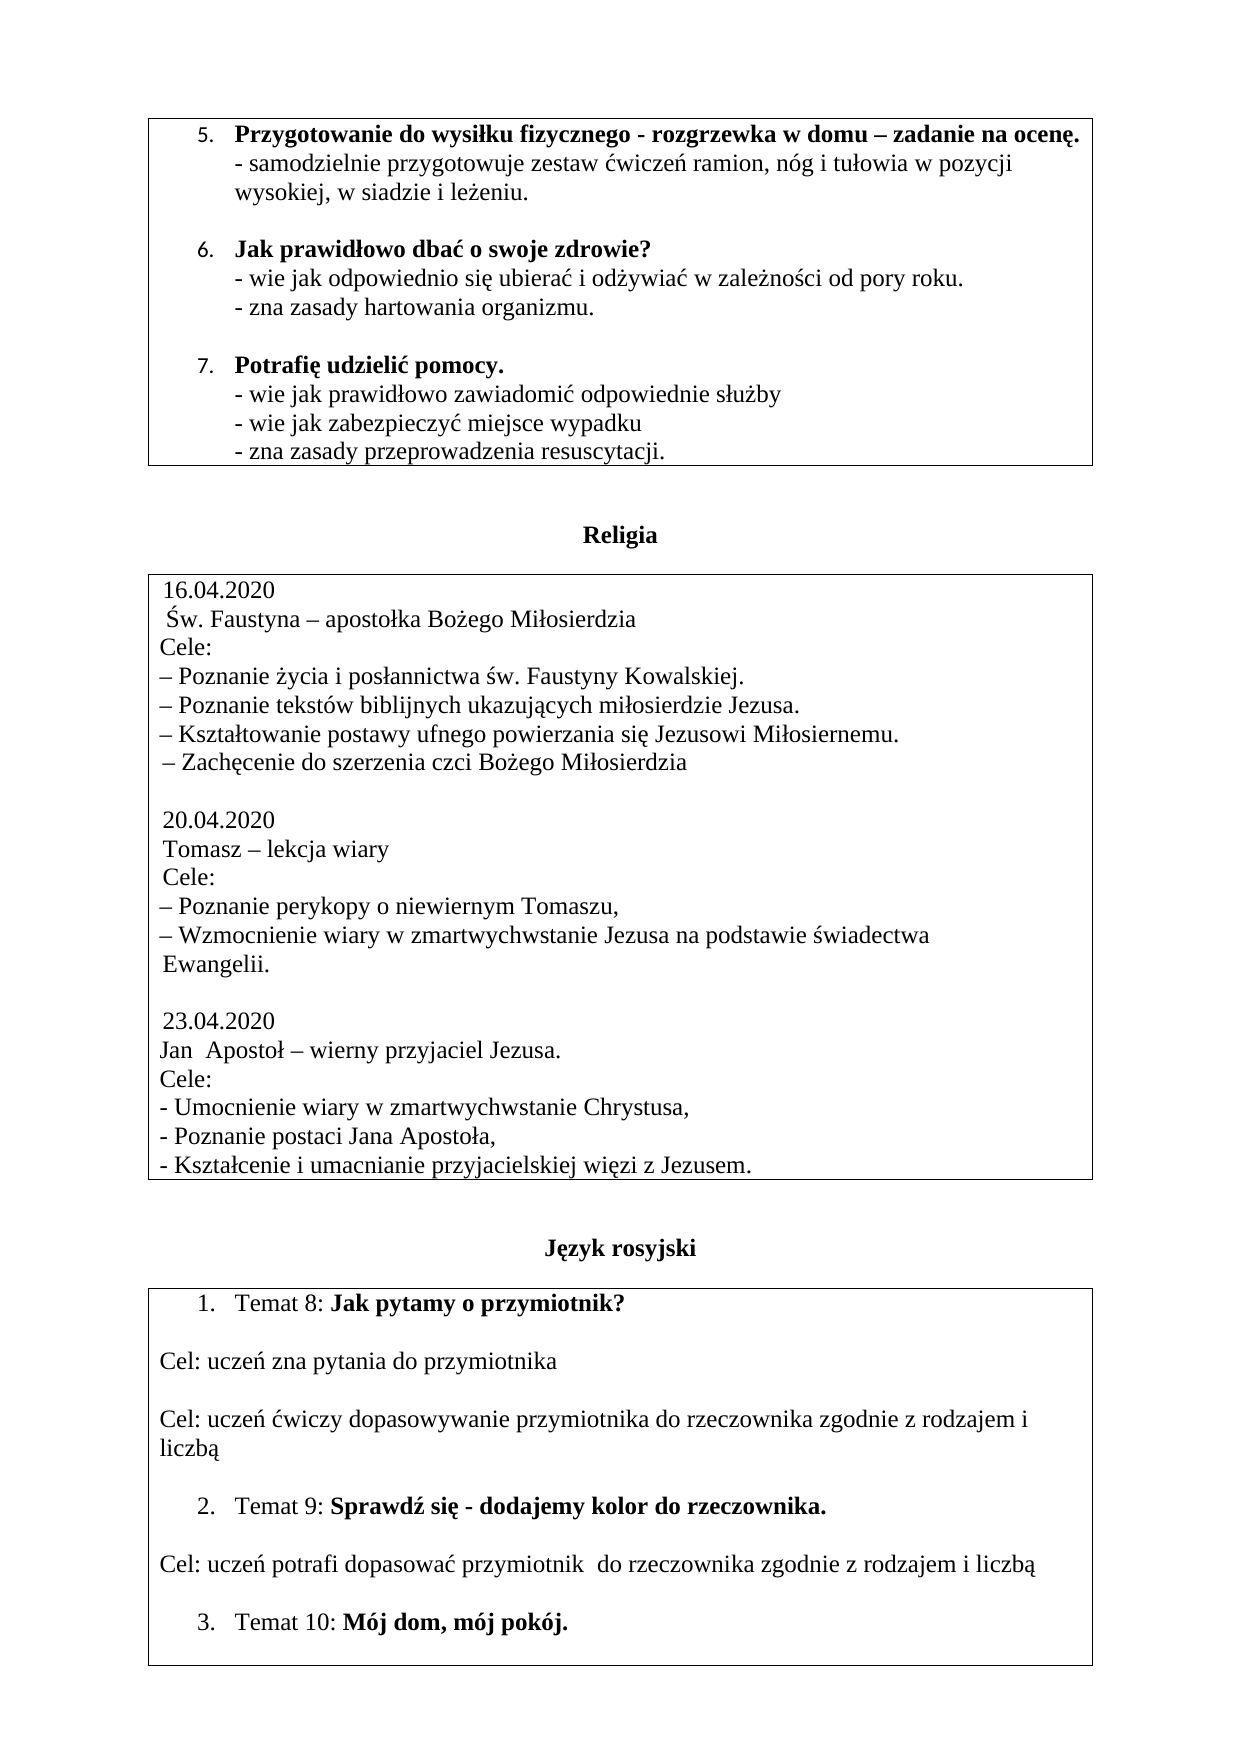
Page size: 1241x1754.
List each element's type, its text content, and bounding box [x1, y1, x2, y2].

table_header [149, 1289, 1092, 1665]
text Religia [148, 520, 1093, 549]
table_header 16.04.2020 Św. Faustyna – apostołka Bożego Miłosierdzia Cele: – Poznanie życia i posłannictwa św. Faustyny Kowalskiej. – Poznanie tekstów biblijnych ukazujących miłosierdzie Jezusa. – Kształtowanie postawy ufnego powierzania się Jezusowi Miłosiernemu. – Zachęcenie do szerzenia czci Bożego Miłosierdzia 20.04.2020 Tomasz – lekcja wiary Cele: – Poznanie perykopy o niewiernym Tomaszu, – Wzmocnienie wiary w zmartwychwstanie Jezusa na podstawie świadectwa Ewangelii. 23.04.2020 Jan Apostoł – wierny przyjaciel Jezusa. Cele: - Umocnienie wiary w zmartwychwstanie Chrystusa, - Poznanie postaci Jana Apostoła, - Kształcenie i umacnianie przyjacielskiej więzi z Jezusem. [149, 575, 1092, 1179]
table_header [149, 119, 1092, 465]
text Język rosyjski [148, 1233, 1093, 1262]
